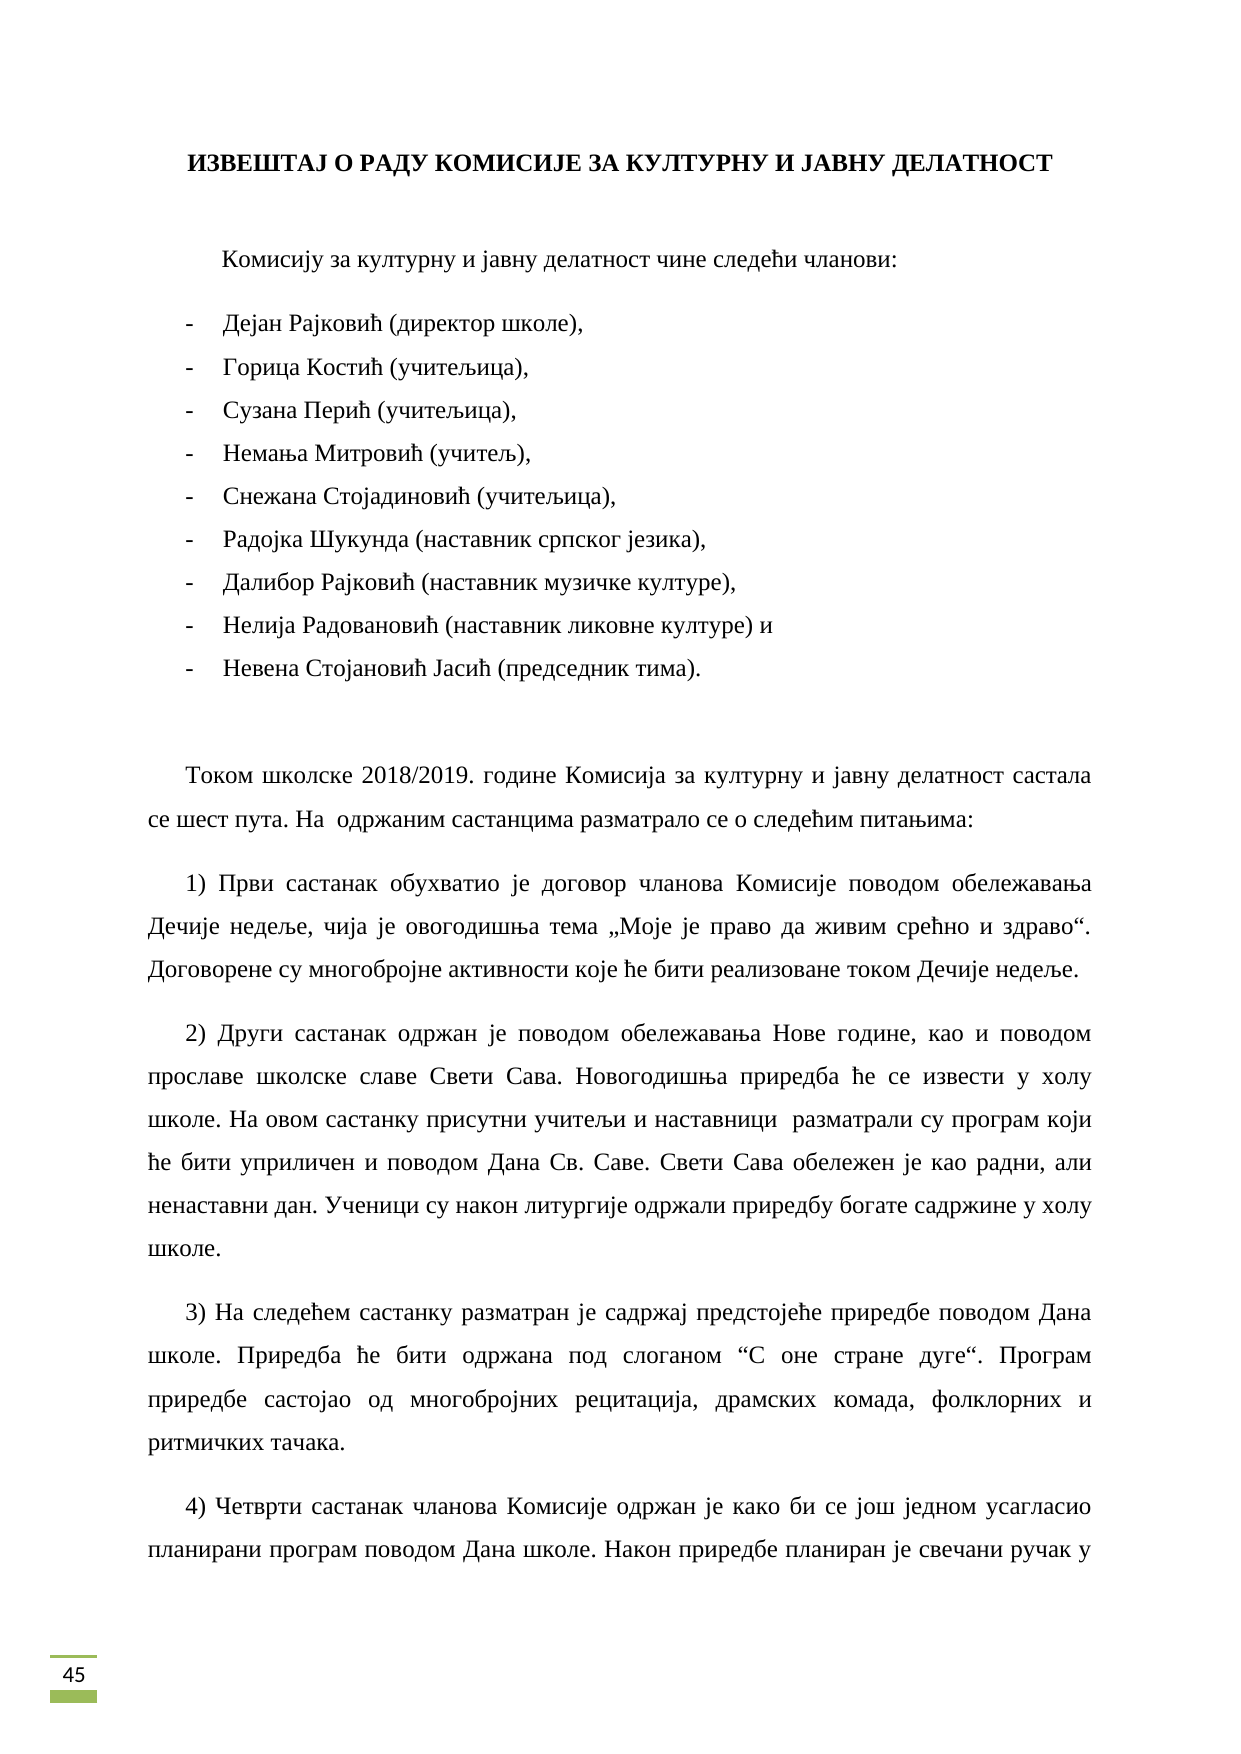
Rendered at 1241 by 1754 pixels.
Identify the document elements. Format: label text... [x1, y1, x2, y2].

list Нелија Радовановић (наставник ликовне културе) и [185, 610, 1093, 639]
text Комисију за културну и јавну делатност чине следећи чланови: [148, 244, 1093, 273]
text 2) Други састанак одржан је поводом обележавања Нове године, као и поводом прославе школске славе Свети Сава. Новогодишња приредба ће се извести у холу школе. На овом састанку присутни учитељи и наставници разматрали су програм који ће бити уприличен и поводом Дана Св. Саве. Свети Сава обележен је као радни, али ненаставни дан. Ученици су након литургије одржали приредбу богате садржине у холу школе. [148, 1018, 1093, 1262]
text 3) На следећем састанку разматран је садржај предстојеће приредбе поводом Дана школе. Приредба ће бити одржана под слоганом “С оне стране дуге“. Програм приредбе састојао од многобројних рецитација, драмских комада, фолклорних и ритмичких тачака. [148, 1297, 1093, 1456]
text Током школске 2018/2019. године Комисија за културну и јавну делатност састала се шест пута. На одржаним састанцима разматрало се о следећим питањима: [148, 761, 1093, 832]
list Снежана Стојадиновић (учитељица), [185, 481, 1093, 510]
list Дејан Рајковић (директор школе), [185, 308, 1093, 337]
list Невена Стојановић Јасић (председник тима). [185, 653, 1093, 682]
list Радојка Шукунда (наставник српског језика), [185, 524, 1093, 553]
list Немања Митровић (учитељ), [185, 438, 1093, 467]
text 1) Први састанак обухватио је договор чланова Комисије поводом обележавања Дечије недеље, чија је овогодишња тема „Моје је право да живим срећно и здраво“. Договорене су многобројне активности које ће бити реализоване током Дечије недеље. [148, 868, 1093, 983]
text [148, 1491, 1093, 1563]
list Далибор Рајковић (наставник музичке културе), [185, 567, 1093, 596]
list Сузана Перић (учитељица), [185, 395, 1093, 423]
list Горица Костић (учитељица), [185, 352, 1093, 380]
subtitle ИЗВЕШТАЈ О РАДУ КОМИСИЈЕ ЗА КУЛТУРНУ И ЈАВНУ ДЕЛАТНОСТ [148, 148, 1093, 176]
